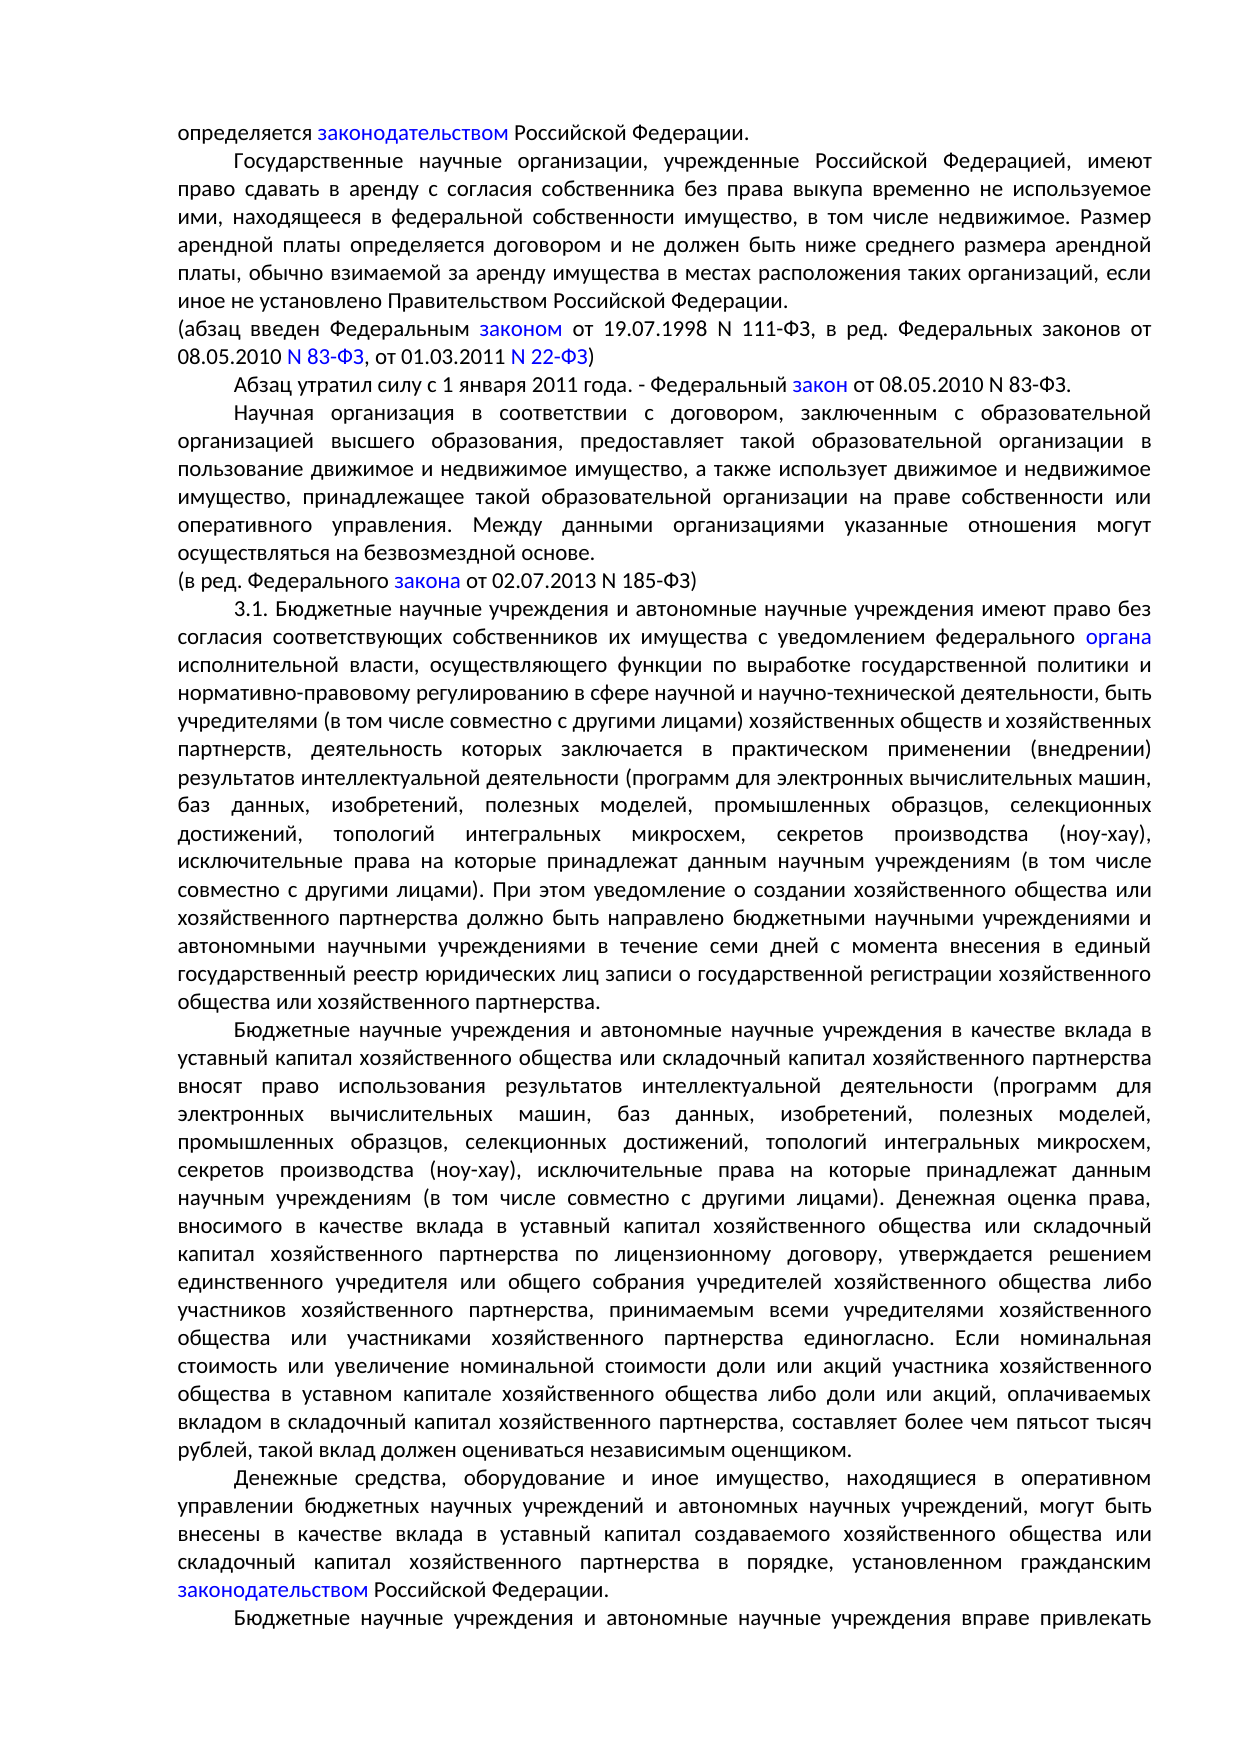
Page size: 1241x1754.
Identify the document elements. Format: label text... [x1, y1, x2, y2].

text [177, 1603, 1152, 1631]
text (абзац введен Федеральным законом от 19.07.1998 N 111-ФЗ, в ред. Федеральных законов от 08.05.2010 N 83-ФЗ, от 01.03.2011 N 22-ФЗ) [177, 314, 1152, 370]
text Научная организация в соответствии с договором, заключенным с образовательной организацией высшего образования, предоставляет такой образовательной организации в пользование движимое и недвижимое имущество, а также использует движимое и недвижимое имущество, принадлежащее такой образовательной организации на праве собственности или оперативного управления. Между данными организациями указанные отношения могут осуществляться на безвозмездной основе. [177, 398, 1152, 566]
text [177, 118, 1152, 146]
text Денежные средства, оборудование и иное имущество, находящиеся в оперативном управлении бюджетных научных учреждений и автономных научных учреждений, могут быть внесены в качестве вклада в уставный капитал создаваемого хозяйственного общества или складочный капитал хозяйственного партнерства в порядке, установленном гражданским законодательством Российской Федерации. [177, 1463, 1152, 1603]
text Бюджетные научные учреждения и автономные научные учреждения в качестве вклада в уставный капитал хозяйственного общества или складочный капитал хозяйственного партнерства вносят право использования результатов интеллектуальной деятельности (программ для электронных вычислительных машин, баз данных, изобретений, полезных моделей, промышленных образцов, селекционных достижений, топологий интегральных микросхем, секретов производства (ноу-хау), исключительные права на которые принадлежат данным научным учреждениям (в том числе совместно с другими лицами). Денежная оценка права, вносимого в качестве вклада в уставный капитал хозяйственного общества или складочный капитал хозяйственного партнерства по лицензионному договору, утверждается решением единственного учредителя или общего собрания учредителей хозяйственного общества либо участников хозяйственного партнерства, принимаемым всеми учредителями хозяйственного общества или участниками хозяйственного партнерства единогласно. Если номинальная стоимость или увеличение номинальной стоимости доли или акций участника хозяйственного общества в уставном капитале хозяйственного общества либо доли или акций, оплачиваемых вкладом в складочный капитал хозяйственного партнерства, составляет более чем пятьсот тысяч рублей, такой вклад должен оцениваться независимым оценщиком. [177, 1015, 1152, 1463]
text Государственные научные организации, учрежденные Российской Федерацией, имеют право сдавать в аренду с согласия собственника без права выкупа временно не используемое ими, находящееся в федеральной собственности имущество, в том числе недвижимое. Размер арендной платы определяется договором и не должен быть ниже среднего размера арендной платы, обычно взимаемой за аренду имущества в местах расположения таких организаций, если иное не установлено Правительством Российской Федерации. [177, 146, 1152, 314]
text (в ред. Федерального закона от 02.07.2013 N 185-ФЗ) [177, 566, 1152, 594]
text 3.1. Бюджетные научные учреждения и автономные научные учреждения имеют право без согласия соответствующих собственников их имущества с уведомлением федерального органа исполнительной власти, осуществляющего функции по выработке государственной политики и нормативно-правовому регулированию в сфере научной и научно-технической деятельности, быть учредителями (в том числе совместно с другими лицами) хозяйственных обществ и хозяйственных партнерств, деятельность которых заключается в практическом применении (внедрении) результатов интеллектуальной деятельности (программ для электронных вычислительных машин, баз данных, изобретений, полезных моделей, промышленных образцов, селекционных достижений, топологий интегральных микросхем, секретов производства (ноу-хау), исключительные права на которые принадлежат данным научным учреждениям (в том числе совместно с другими лицами). При этом уведомление о создании хозяйственного общества или хозяйственного партнерства должно быть направлено бюджетными научными учреждениями и автономными научными учреждениями в течение семи дней с момента внесения в единый государственный реестр юридических лиц записи о государственной регистрации хозяйственного общества или хозяйственного партнерства. [177, 594, 1152, 1015]
text Абзац утратил силу с 1 января 2011 года. - Федеральный закон от 08.05.2010 N 83-ФЗ. [177, 370, 1152, 398]
